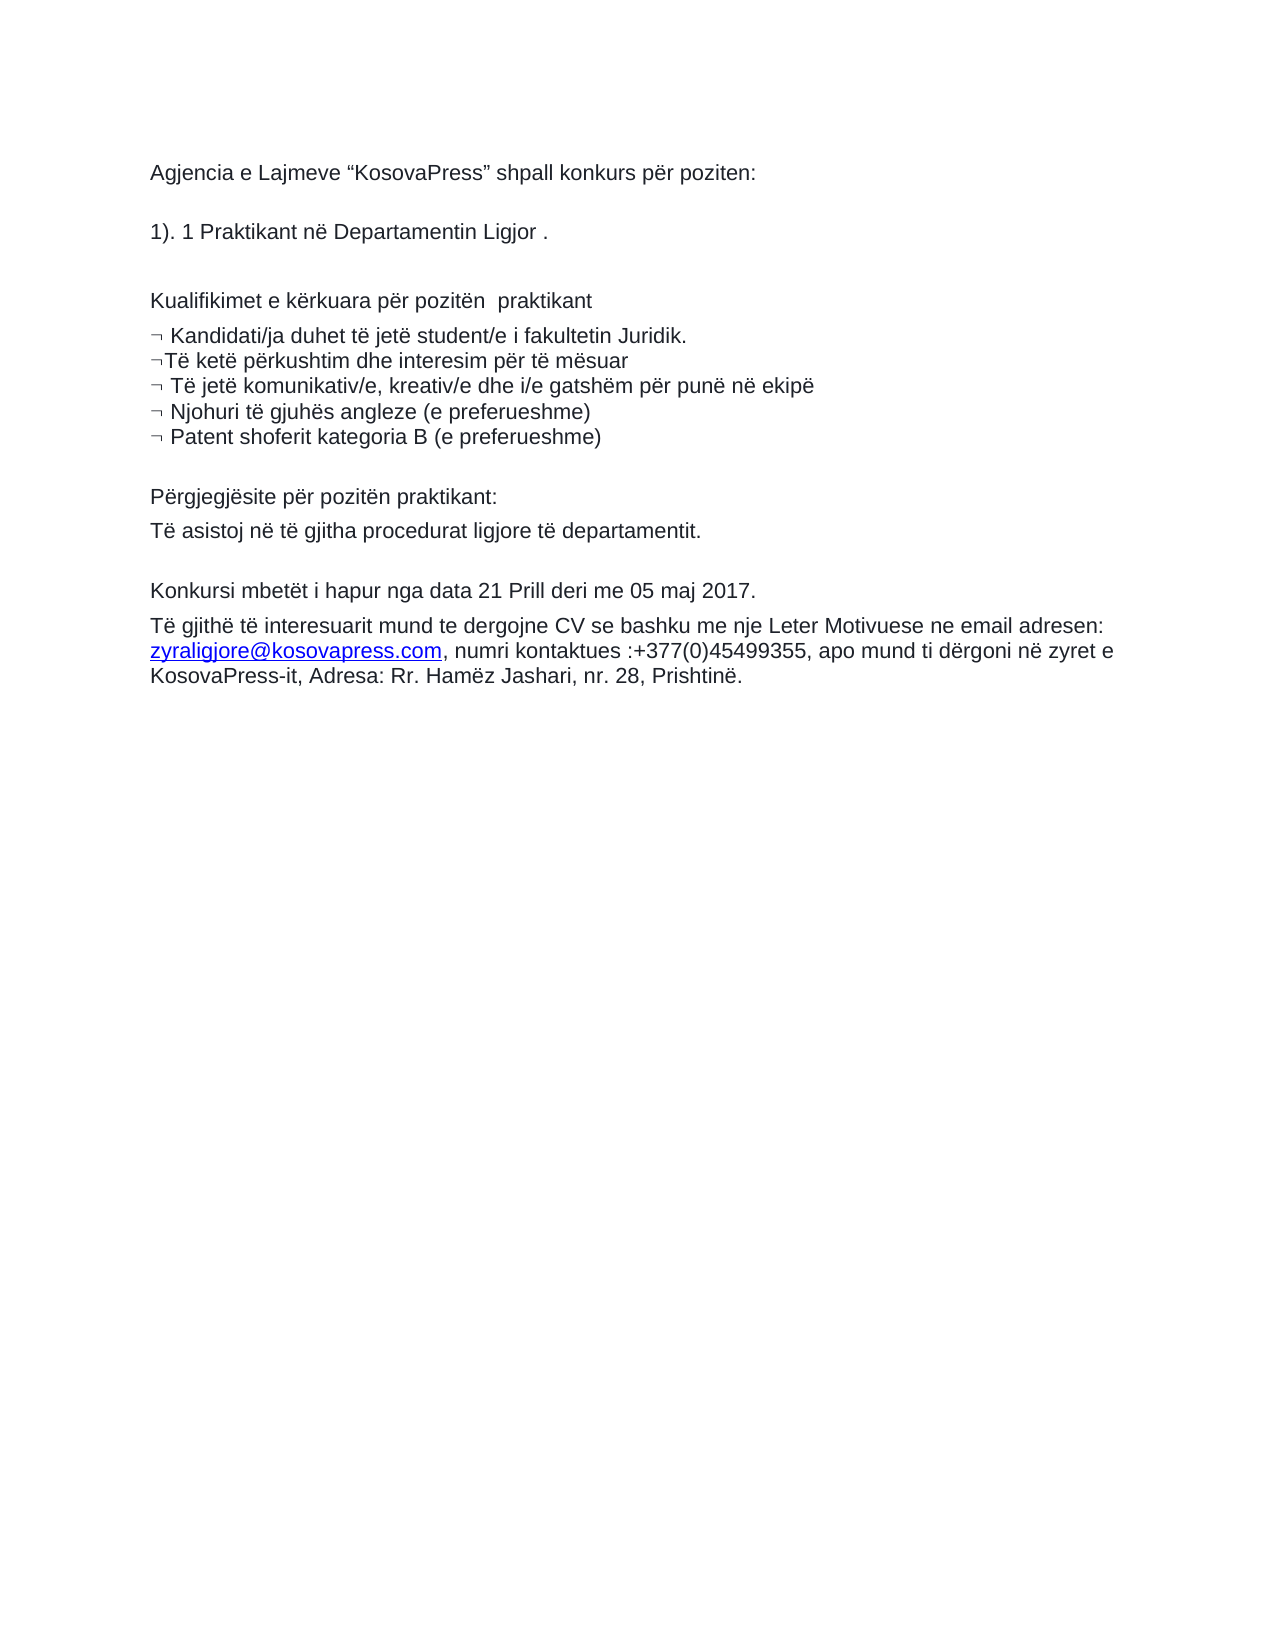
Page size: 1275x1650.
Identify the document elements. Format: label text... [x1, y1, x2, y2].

text Konkursi mbetët i hapur nga data 21 Prill deri me 05 maj 2017. [150, 553, 1125, 603]
text Kualifikimet e kërkuara për pozitën praktikant [150, 288, 1125, 313]
text Përgjegjësite për pozitën praktikant: [150, 458, 1125, 509]
text Agjencia e Lajmeve “KosovaPress” shpall konkurs për poziten: [150, 159, 1125, 184]
text 1). 1 Praktikant në Departamentin Ligjor . [150, 194, 1125, 244]
text Kandidati/ja duhet të jetë student/e i fakultetin Juridik. Të ketë përkushtim dhe interesim për të mësuar Të jetë komunikativ/e, kreativ/e dhe i/e gatshëm për punë në ekipë Njohuri të gjuhës angleze (e preferueshme) Patent shoferit kategoria B (e preferueshme) [150, 323, 1125, 449]
text Të gjithë të interesuarit mund te dergojne CV se bashku me nje Leter Motivuese ne email adresen: zyraligjore@kosovapress.com, numri kontaktues :+377(0)45499355, apo mund ti dërgoni në zyret e KosovaPress-it, Adresa: Rr. Hamëz Jashari, nr. 28, Prishtinë. [150, 612, 1125, 688]
text Të asistoj në të gjitha procedurat ligjore të departamentit. [150, 518, 1125, 543]
